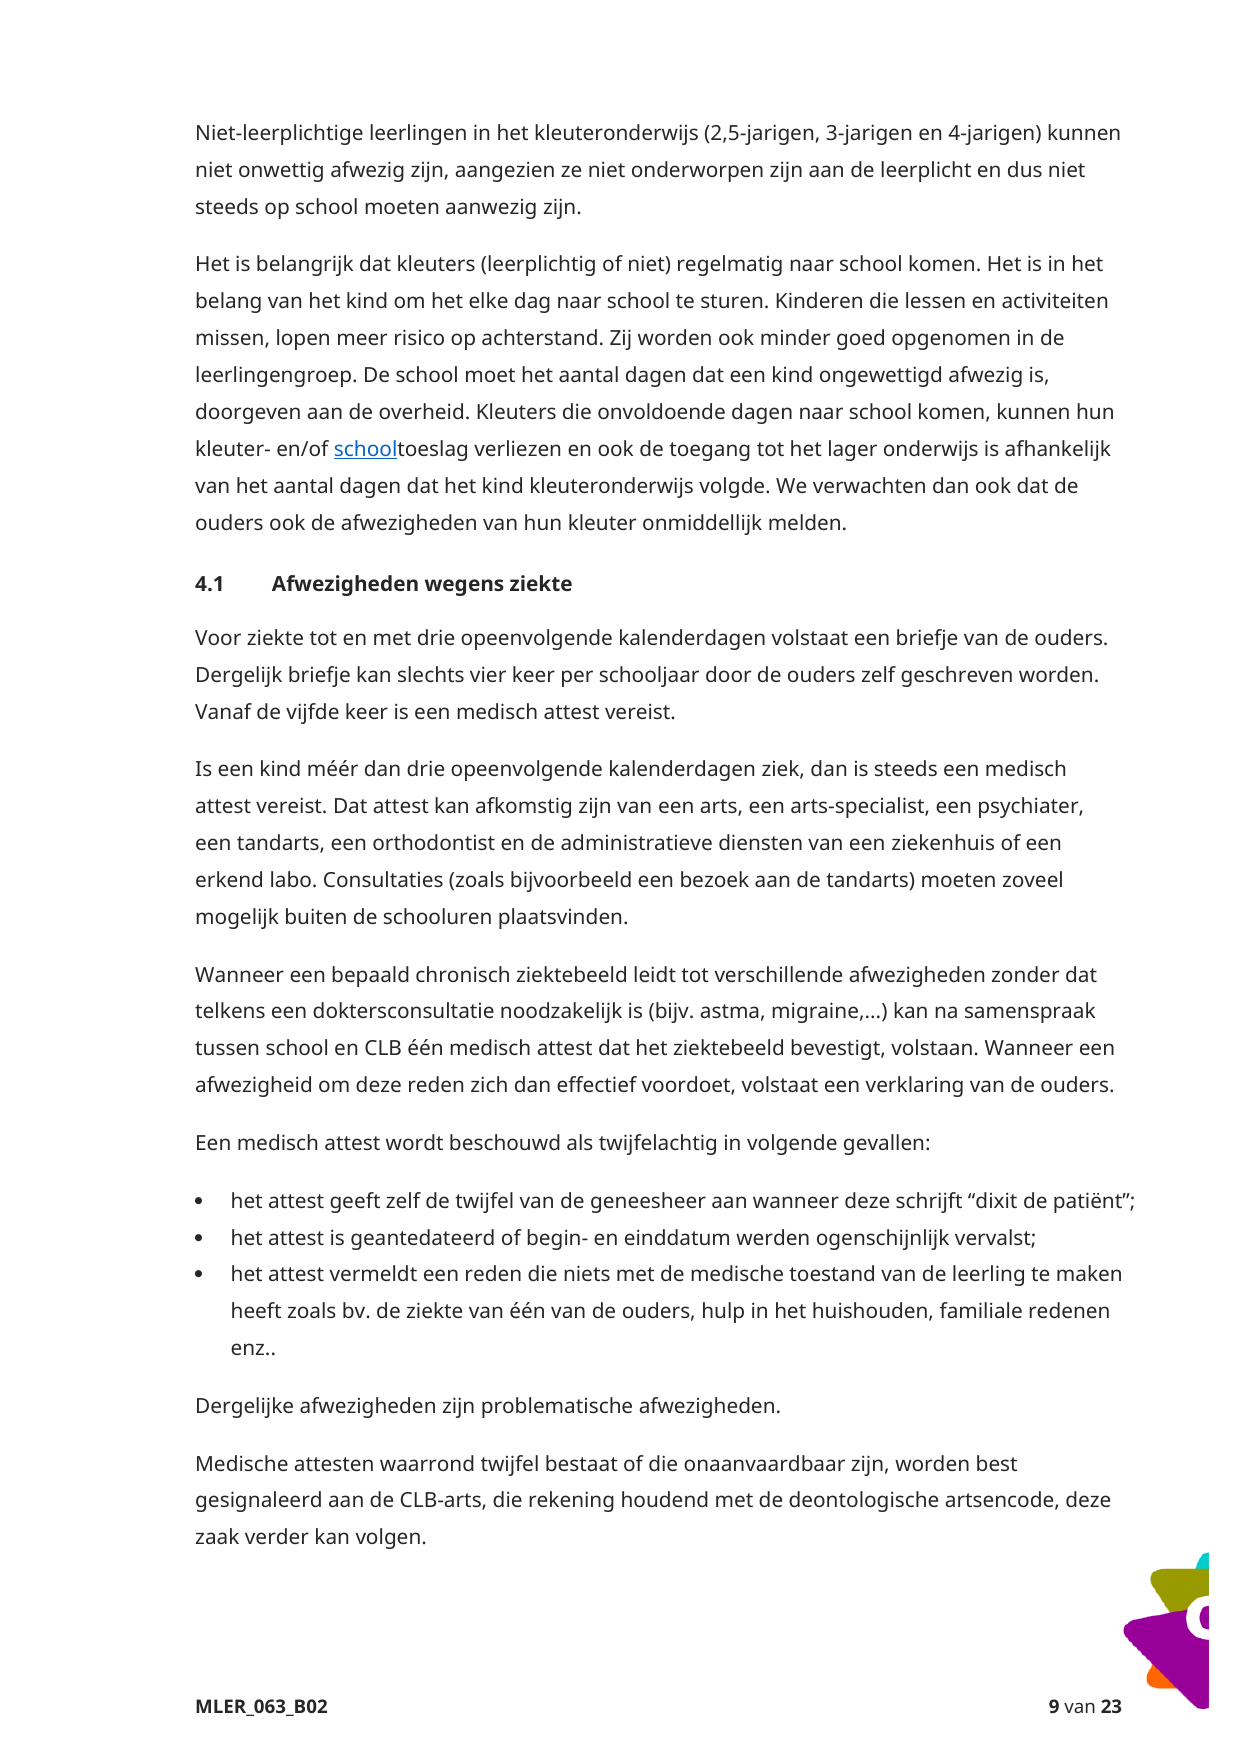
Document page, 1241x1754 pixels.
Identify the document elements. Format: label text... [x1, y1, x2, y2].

text Voor ziekte tot en met drie opeenvolgende kalenderdagen volstaat een briefje van de ouders. Dergelijk briefje kan slechts vier keer per schooljaar door de ouders zelf geschreven worden. Vanaf de vijfde keer is een medisch attest vereist. [195, 623, 1122, 725]
text het attest is geantedateerd of begin- en einddatum werden ogenschijnlijk vervalst; [195, 1223, 1122, 1251]
text Niet-leerplichtige leerlingen in het kleuteronderwijs (2,5-jarigen, 3-jarigen en 4-jarigen) kunnen niet onwettig afwezig zijn, aangezien ze niet onderworpen zijn aan de leerplicht en dus niet steeds op school moeten aanwezig zijn. [195, 118, 1122, 220]
text het attest vermeldt een reden die niets met de medische toestand van de leerling te maken heeft zoals bv. de ziekte van één van de ouders, hulp in het huishouden, familiale redenen enz.. [195, 1259, 1140, 1362]
text het attest geeft zelf de twijfel van de geneesheer aan wanneer deze schrijft “dixit de patiënt”; [195, 1186, 1140, 1214]
picture [1122, 1547, 1211, 1713]
text Is een kind méér dan drie opeenvolgende kalenderdagen ziek, dan is steeds een medisch attest vereist. Dat attest kan afkomstig zijn van een arts, een arts-specialist, een psychiater, een tandarts, een orthodontist en de administratieve diensten van een ziekenhuis of een erkend labo. Consultaties (zoals bijvoorbeeld een bezoek aan de tandarts) moeten zoveel mogelijk buiten de schooluren plaatsvinden. [195, 754, 1122, 930]
text Wanneer een bepaald chronisch ziektebeeld leidt tot verschillende afwezigheden zonder dat telkens een doktersconsultatie noodzakelijk is (bijv. astma, migraine,...) kan na samenspraak tussen school en CLB één medisch attest dat het ziektebeeld bevestigt, volstaan. Wanneer een afwezigheid om deze reden zich dan effectief voordoet, volstaat een verklaring van de ouders. [195, 960, 1122, 1099]
text Een medisch attest wordt beschouwd als twijfelachtig in volgende gevallen: [195, 1128, 1140, 1156]
subtitle Afwezigheden wegens ziekte [195, 569, 1122, 598]
text Dergelijke afwezigheden zijn problematische afwezigheden. [195, 1391, 1122, 1419]
text Het is belangrijk dat kleuters (leerplichtig of niet) regelmatig naar school komen. Het is in het belang van het kind om het elke dag naar school te sturen. Kinderen die lessen en activiteiten missen, lopen meer risico op achterstand. Zij worden ook minder goed opgenomen in de leerlingengroep. De school moet het aantal dagen dat een kind ongewettigd afwezig is, doorgeven aan de overheid. Kleuters die onvoldoende dagen naar school komen, kunnen hun kleuter- en/of schooltoeslag verliezen en ook de toegang tot het lager onderwijs is afhankelijk van het aantal dagen dat het kind kleuteronderwijs volgde. We verwachten dan ook dat de ouders ook de afwezigheden van hun kleuter onmiddellijk melden. [195, 249, 1122, 536]
text Medische attesten waarrond twijfel bestaat of die onaanvaardbaar zijn, worden best gesignaleerd aan de CLB-arts, die rekening houdend met de deontologische artsencode, deze zaak verder kan volgen. [195, 1449, 1122, 1551]
